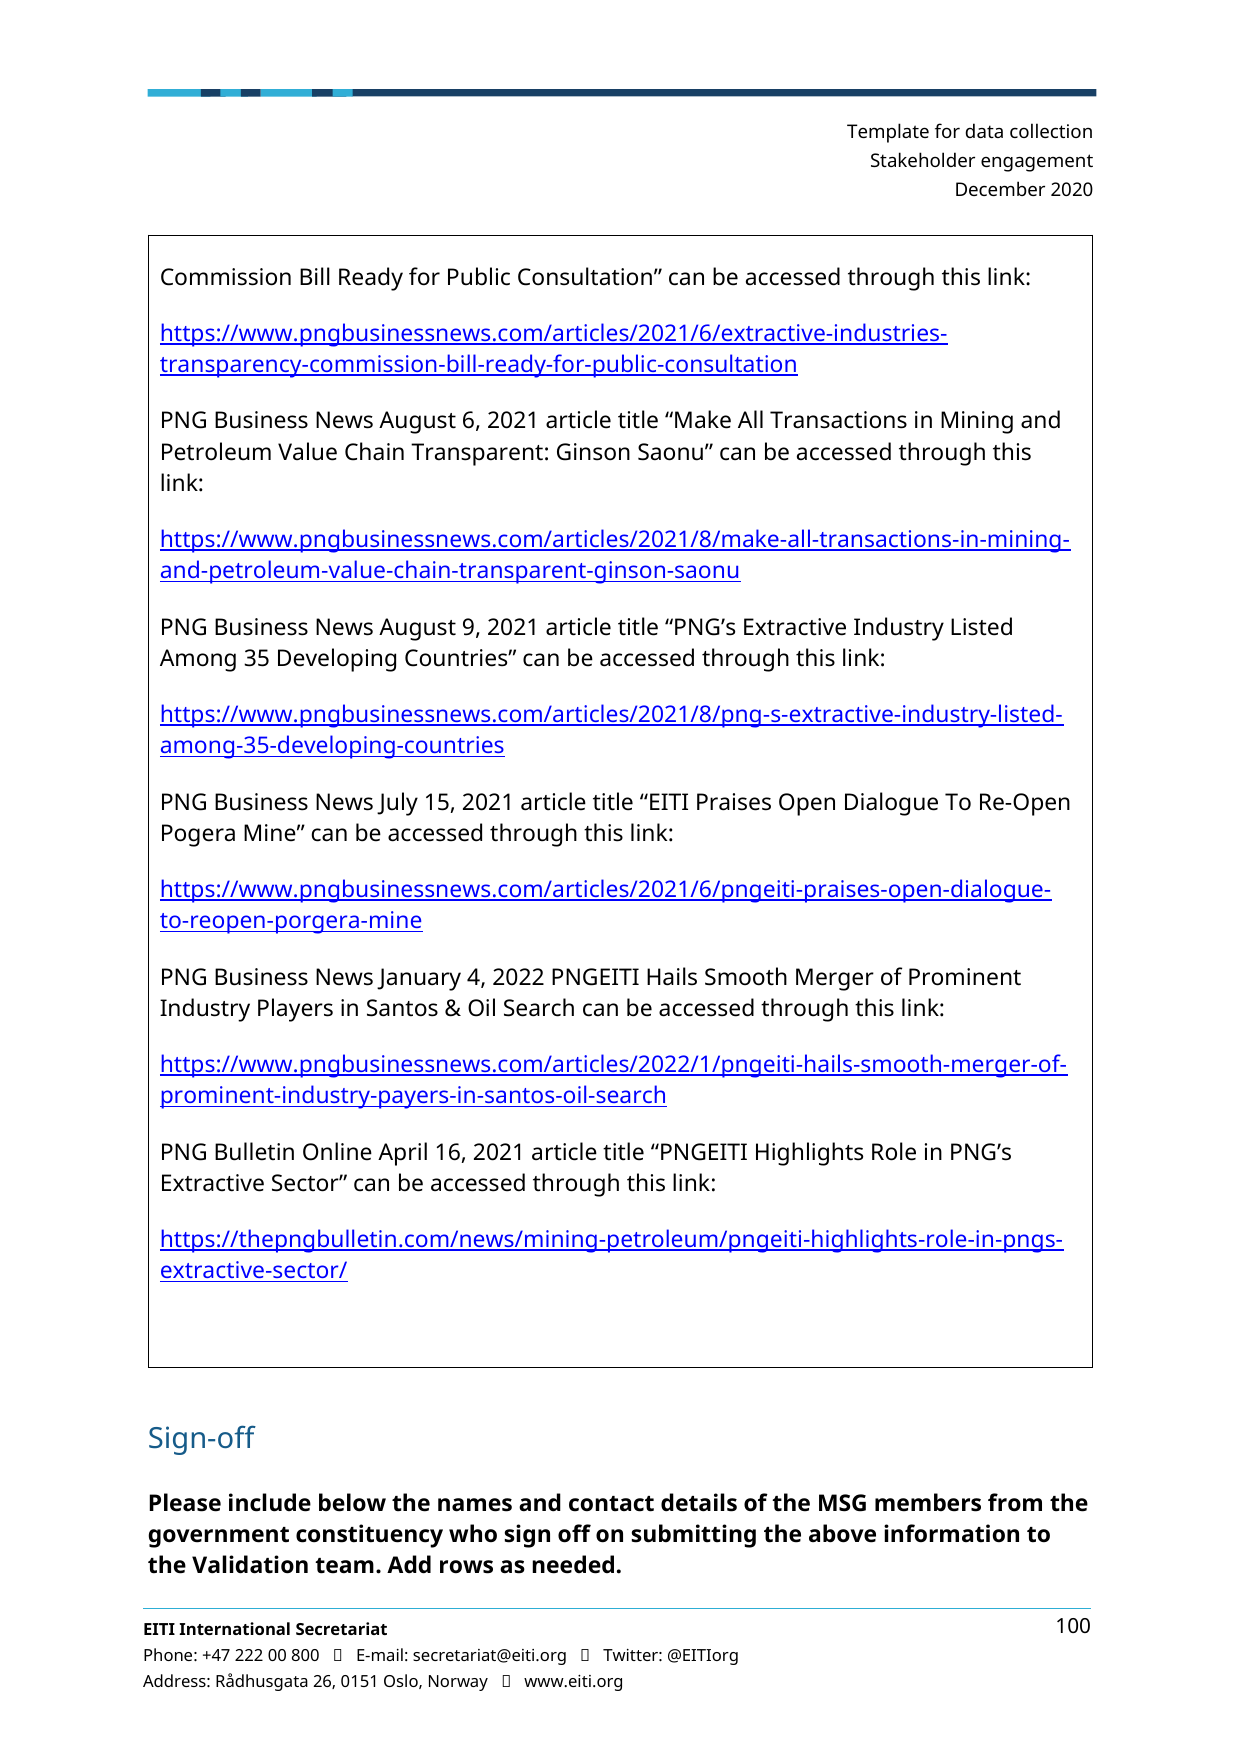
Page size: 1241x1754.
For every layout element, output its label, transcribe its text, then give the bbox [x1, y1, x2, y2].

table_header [149, 236, 1092, 1367]
text Please include below the names and contact details of the MSG members from the government constituency who sign off on submitting the above information to the Validation team. Add rows as needed. [148, 1486, 1093, 1580]
subtitle Sign-off [148, 1418, 1093, 1457]
